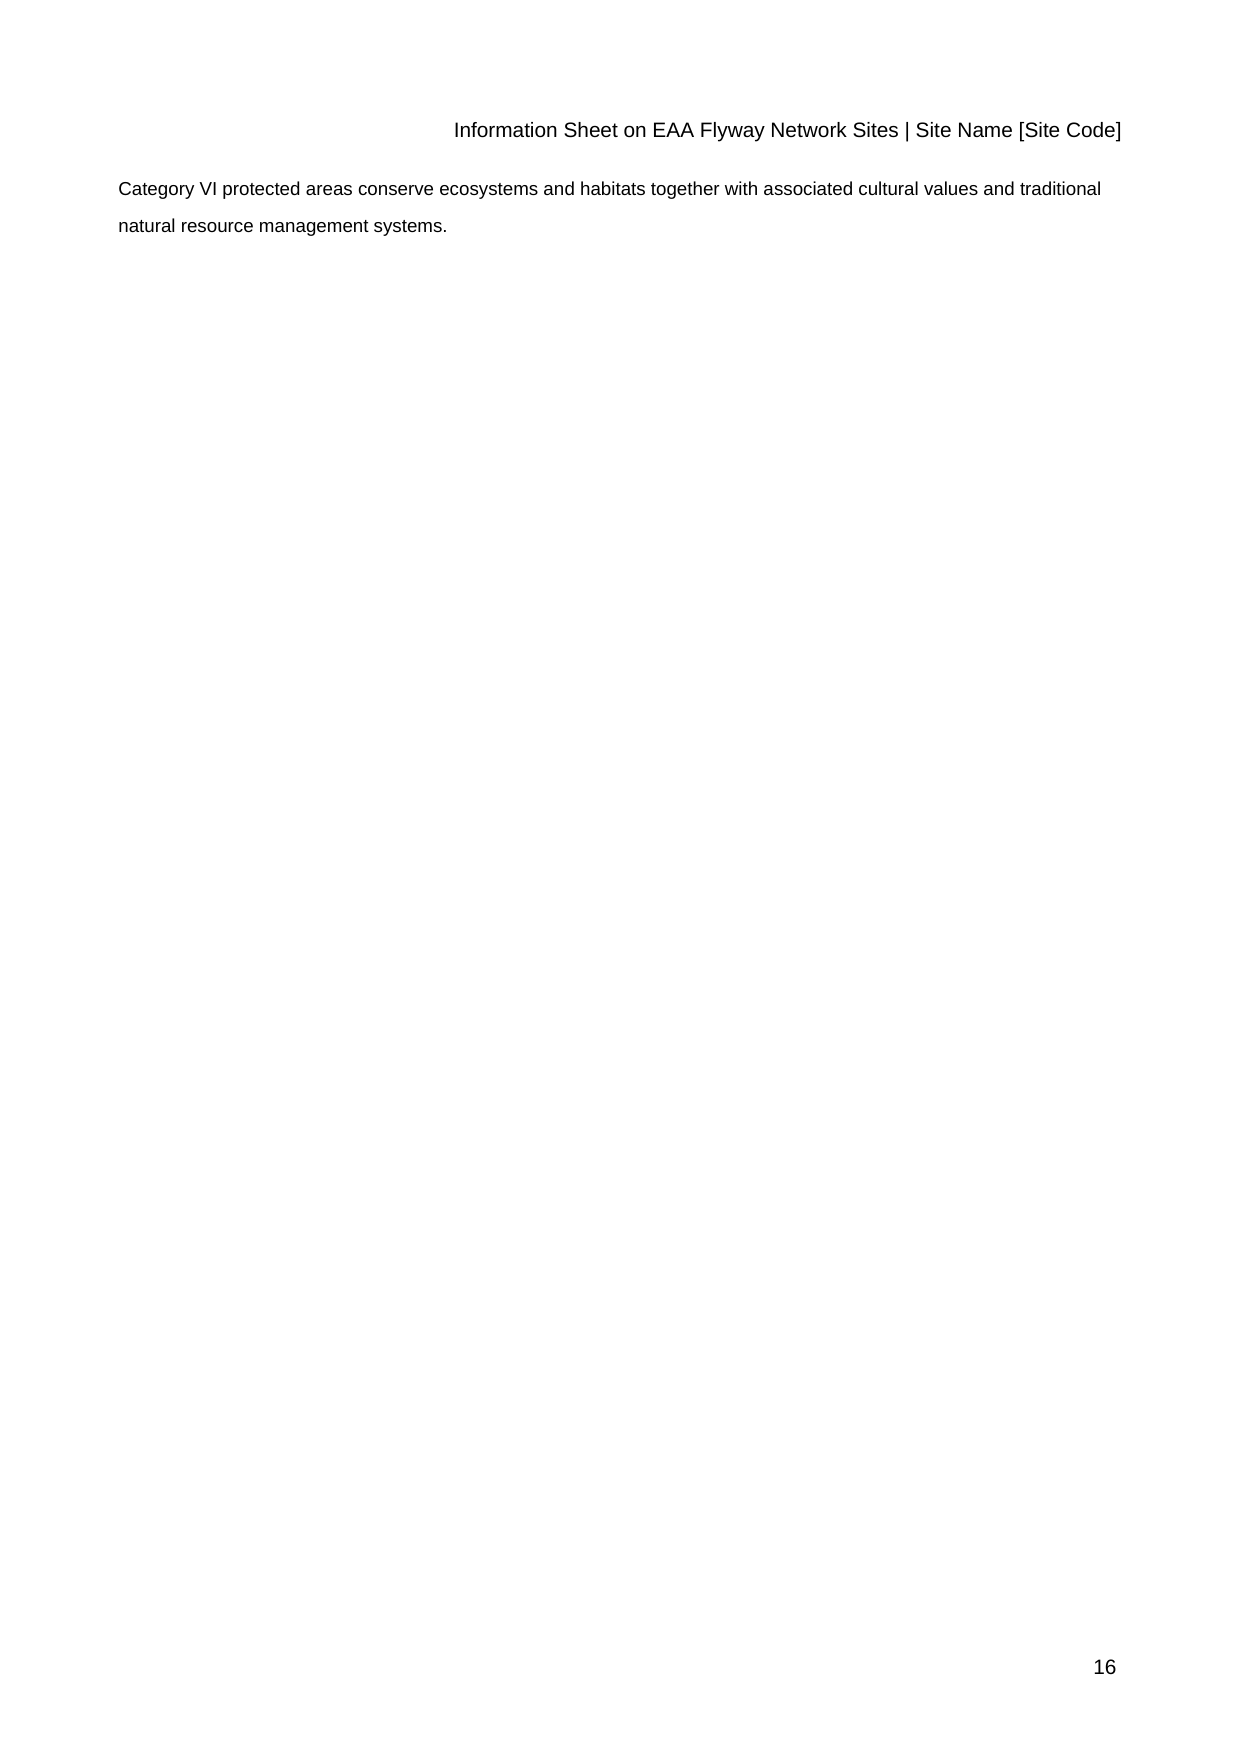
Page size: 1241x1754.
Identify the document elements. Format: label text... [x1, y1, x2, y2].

text Category VI protected areas conserve ecosystems and habitats together with associated cultural values and traditional natural resource management systems. [118, 170, 1122, 245]
